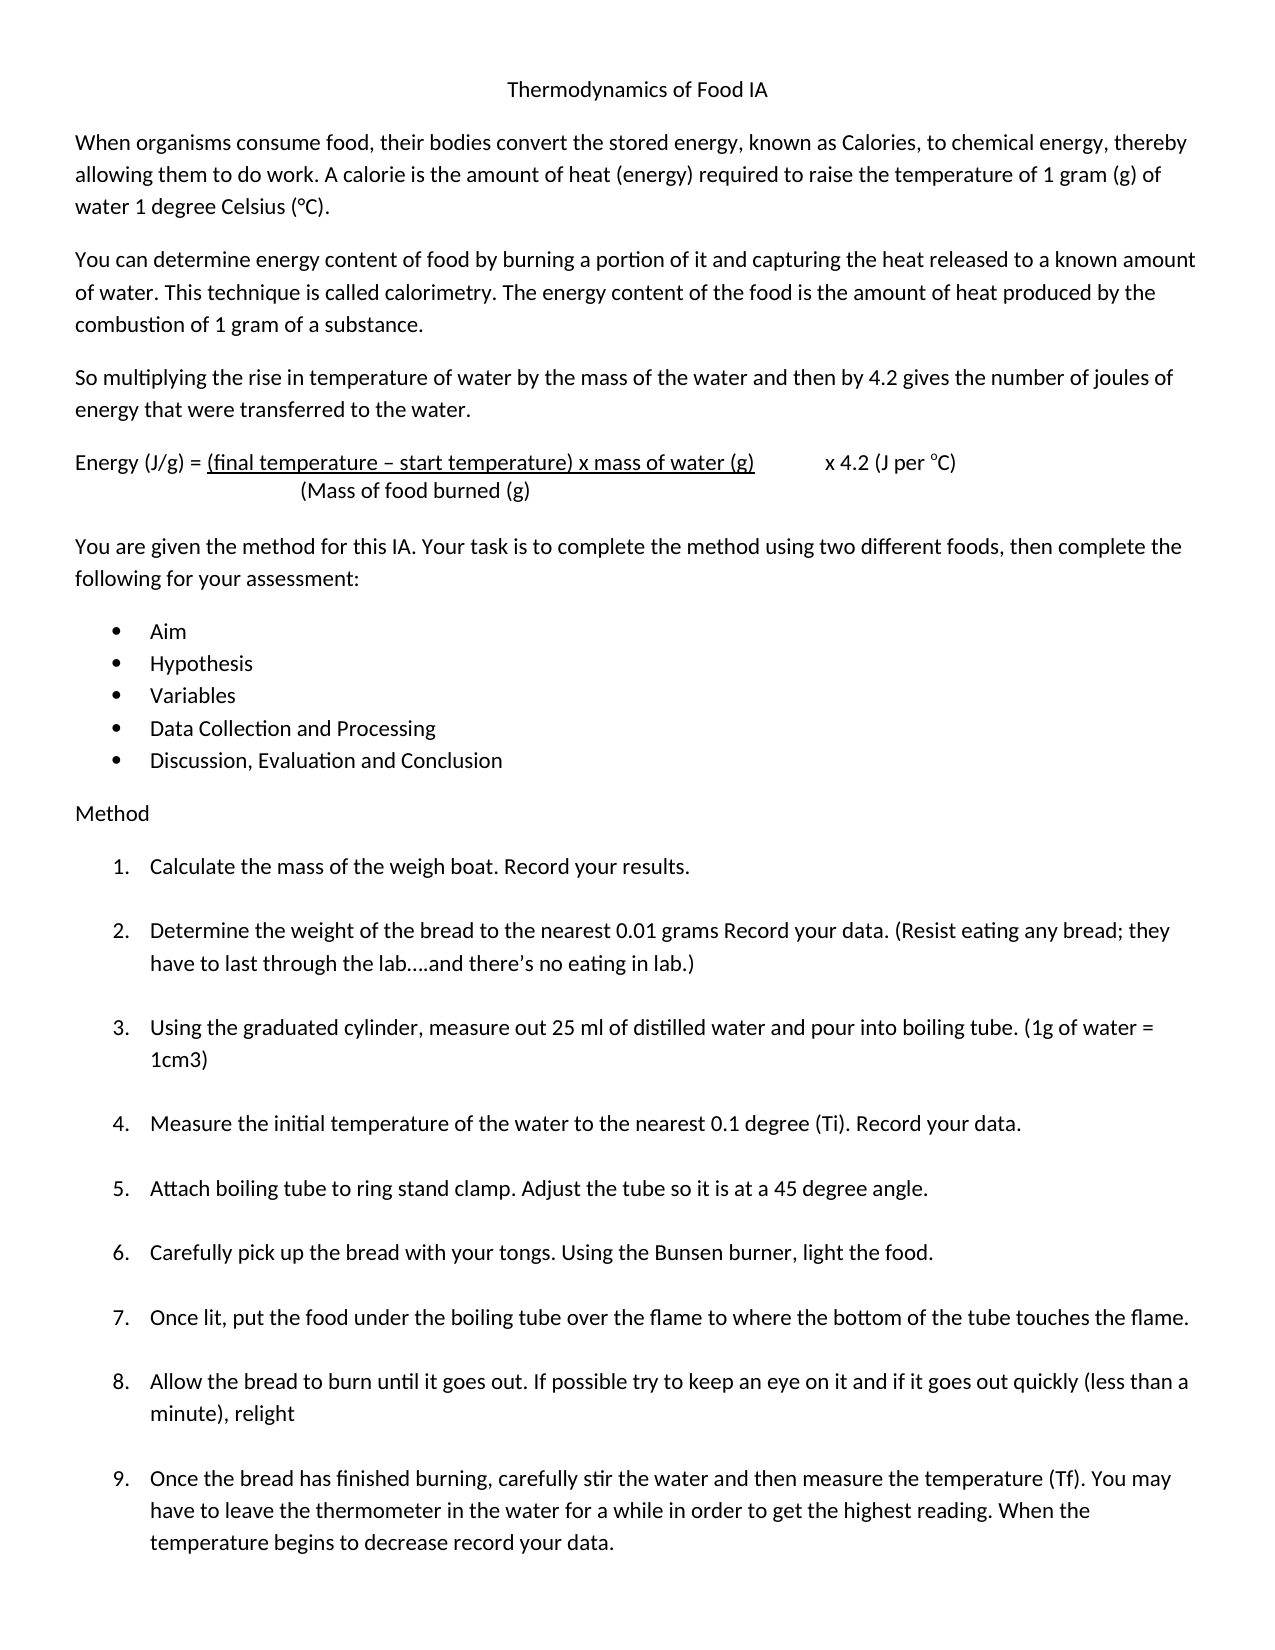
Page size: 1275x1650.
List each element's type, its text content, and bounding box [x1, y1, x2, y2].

text When organisms consume food, their bodies convert the stored energy, known as Calories, to chemical energy, thereby allowing them to do work. A calorie is the amount of heat (energy) required to raise the temperature of 1 gram (g) of water 1 degree Celsius (°C). [75, 128, 1200, 220]
text So multiplying the rise in temperature of water by the mass of the water and then by 4.2 gives the number of joules of energy that were transferred to the water. [75, 363, 1200, 423]
text (Mass of food burned (g) [75, 476, 1200, 504]
list Using the graduated cylinder, measure out 25 ml of distilled water and pour into boiling tube. (1g of water = 1cm3) [112, 1013, 1200, 1073]
text Thermodynamics of Food IA [75, 75, 1200, 103]
list Data Collection and Processing [112, 714, 1200, 742]
list Once lit, put the food under the boiling tube over the flame to where the bottom of the tube touches the flame. [112, 1303, 1200, 1331]
list Calculate the mass of the weigh boat. Record your results. [112, 852, 1200, 880]
list Discussion, Evaluation and Conclusion [112, 746, 1200, 774]
text Energy (J/g) = (final temperature – start temperature) x mass of water (g) x 4.2 (J per oC) [75, 448, 1200, 476]
list Determine the weight of the bread to the nearest 0.01 grams Record your data. (Resist eating any bread; they have to last through the lab….and there’s no eating in lab.) [112, 916, 1200, 977]
list Attach boiling tube to ring stand clamp. Adjust the tube so it is at a 45 degree angle. [112, 1174, 1200, 1202]
list Hypothesis [112, 649, 1200, 677]
text You can determine energy content of food by burning a portion of it and capturing the heat released to a known amount of water. This technique is called calorimetry. The energy content of the food is the amount of heat produced by the combustion of 1 gram of a substance. [75, 245, 1200, 338]
text Method [75, 799, 1200, 827]
text You are given the method for this IA. Your task is to complete the method using two different foods, then complete the following for your assessment: [75, 532, 1200, 592]
list Carefully pick up the bread with your tongs. Using the Bunsen burner, light the food. [112, 1238, 1200, 1266]
list Aim [112, 617, 1200, 645]
list Once the bread has finished burning, carefully stir the water and then measure the temperature (Tf). You may have to leave the thermometer in the water for a while in order to get the highest reading. When the temperature begins to decrease record your data. [112, 1464, 1200, 1556]
list Variables [112, 682, 1200, 710]
list Allow the bread to burn until it goes out. If possible try to keep an eye on it and if it goes out quickly (less than a minute), relight [112, 1367, 1200, 1427]
list Measure the initial temperature of the water to the nearest 0.1 degree (Ti). Record your data. [112, 1109, 1200, 1138]
